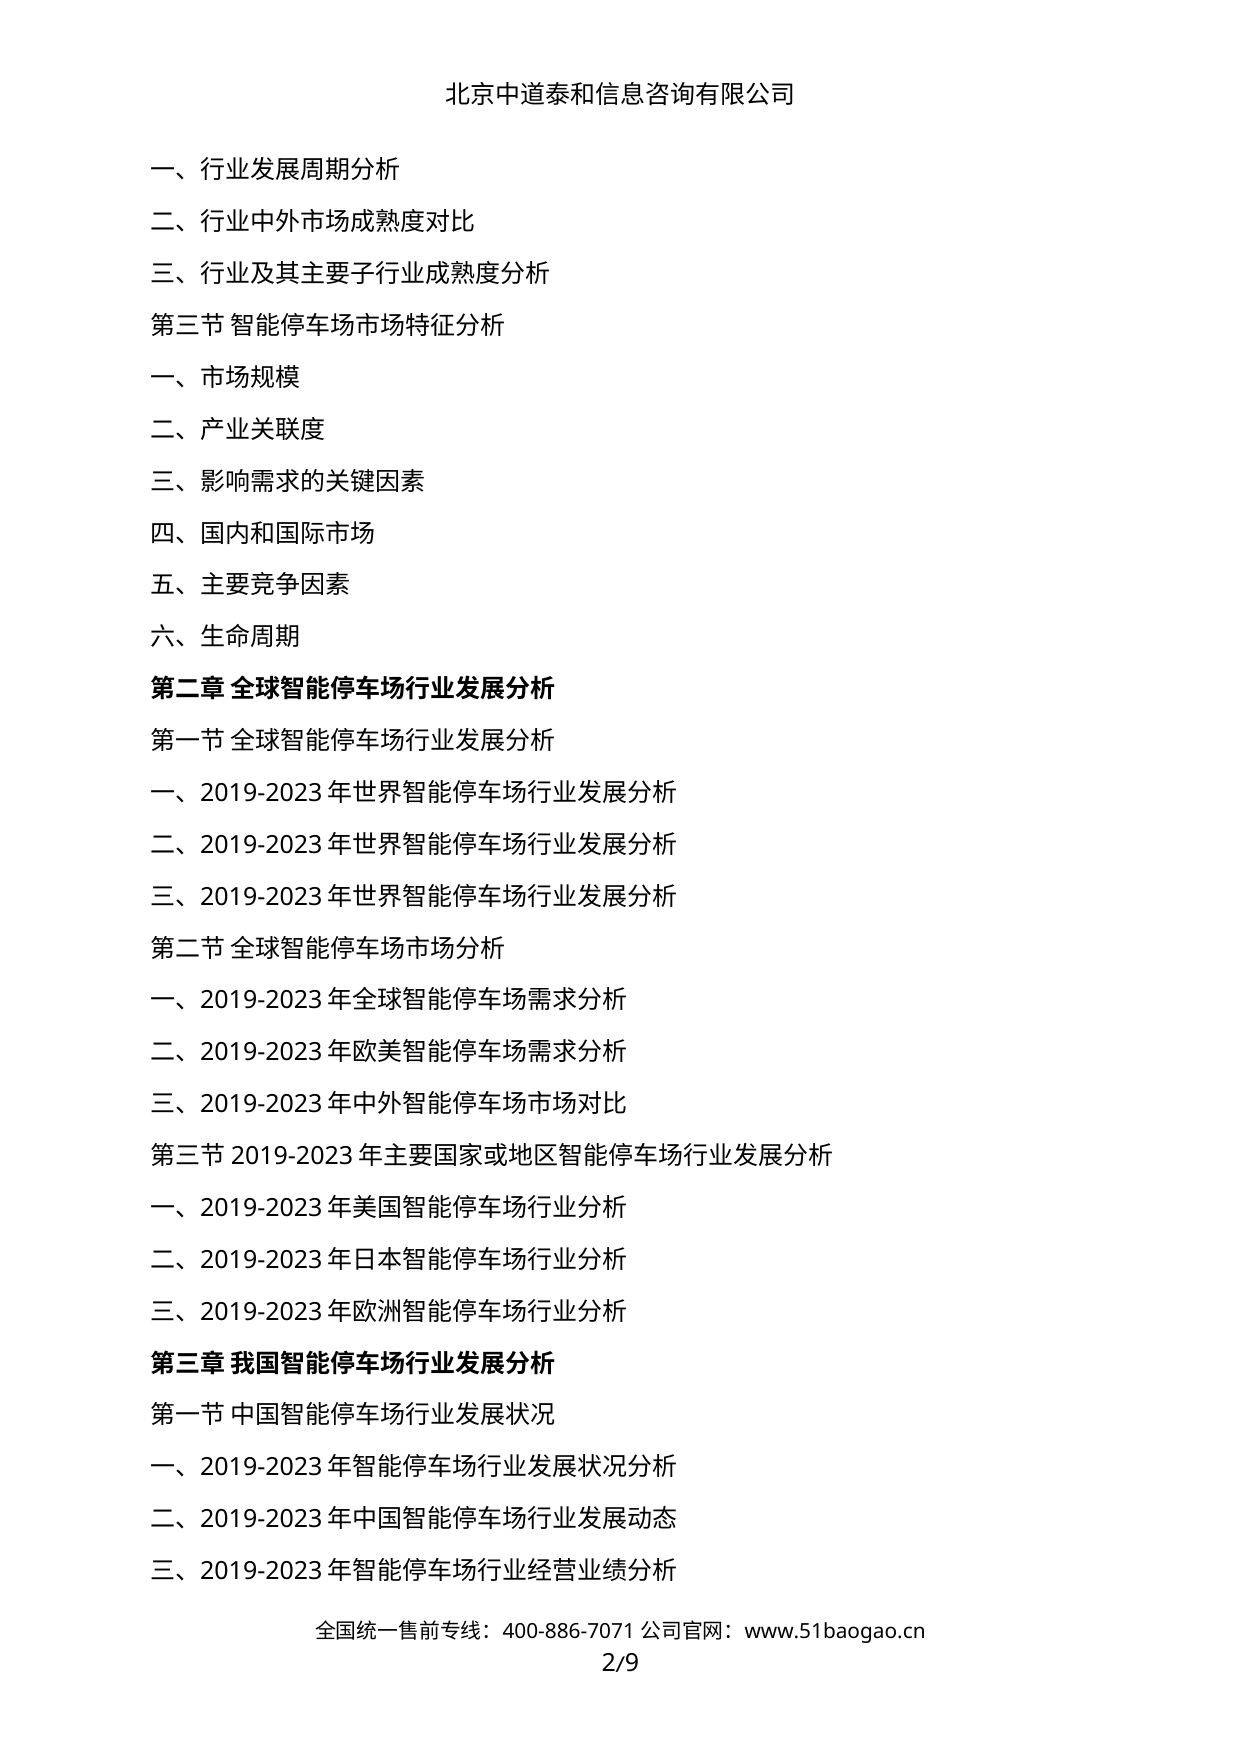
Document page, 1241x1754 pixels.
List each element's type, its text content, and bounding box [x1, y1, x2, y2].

text 三、2019-2023年欧洲智能停车场行业分析 [150, 1291, 1090, 1327]
text 一、2019-2023年世界智能停车场行业发展分析 [150, 772, 1090, 809]
text 三、2019-2023年世界智能停车场行业发展分析 [150, 876, 1090, 912]
text 二、2019-2023年世界智能停车场行业发展分析 [150, 824, 1090, 861]
text 二、2019-2023年日本智能停车场行业分析 [150, 1239, 1090, 1276]
text 第二节 全球智能停车场市场分析 [150, 928, 1090, 964]
text 二、2019-2023年欧美智能停车场需求分析 [150, 1032, 1090, 1068]
text 第三节 2019-2023年主要国家或地区智能停车场行业发展分析 [150, 1136, 1090, 1172]
text 第三章 我国智能停车场行业发展分析 [150, 1343, 1090, 1379]
text 一、市场规模 [150, 357, 1090, 394]
text 三、2019-2023年中外智能停车场市场对比 [150, 1084, 1090, 1120]
text 一、行业发展周期分析 [150, 150, 1090, 186]
text 二、2019-2023年中国智能停车场行业发展动态 [150, 1499, 1090, 1535]
text 第一节 全球智能停车场行业发展分析 [150, 721, 1090, 757]
text 第一节 中国智能停车场行业发展状况 [150, 1395, 1090, 1431]
text 一、2019-2023年全球智能停车场需求分析 [150, 980, 1090, 1016]
text 三、行业及其主要子行业成熟度分析 [150, 254, 1090, 290]
text 一、2019-2023年美国智能停车场行业分析 [150, 1187, 1090, 1224]
text 六、生命周期 [150, 617, 1090, 653]
text 第二章 全球智能停车场行业发展分析 [150, 669, 1090, 705]
text 三、影响需求的关键因素 [150, 461, 1090, 497]
text 二、产业关联度 [150, 409, 1090, 446]
text 五、主要竞争因素 [150, 565, 1090, 601]
text 二、行业中外市场成熟度对比 [150, 202, 1090, 238]
text 第三节 智能停车场市场特征分析 [150, 306, 1090, 342]
text 四、国内和国际市场 [150, 513, 1090, 549]
text 一、2019-2023年智能停车场行业发展状况分析 [150, 1447, 1090, 1483]
text 三、2019-2023年智能停车场行业经营业绩分析 [150, 1551, 1090, 1587]
